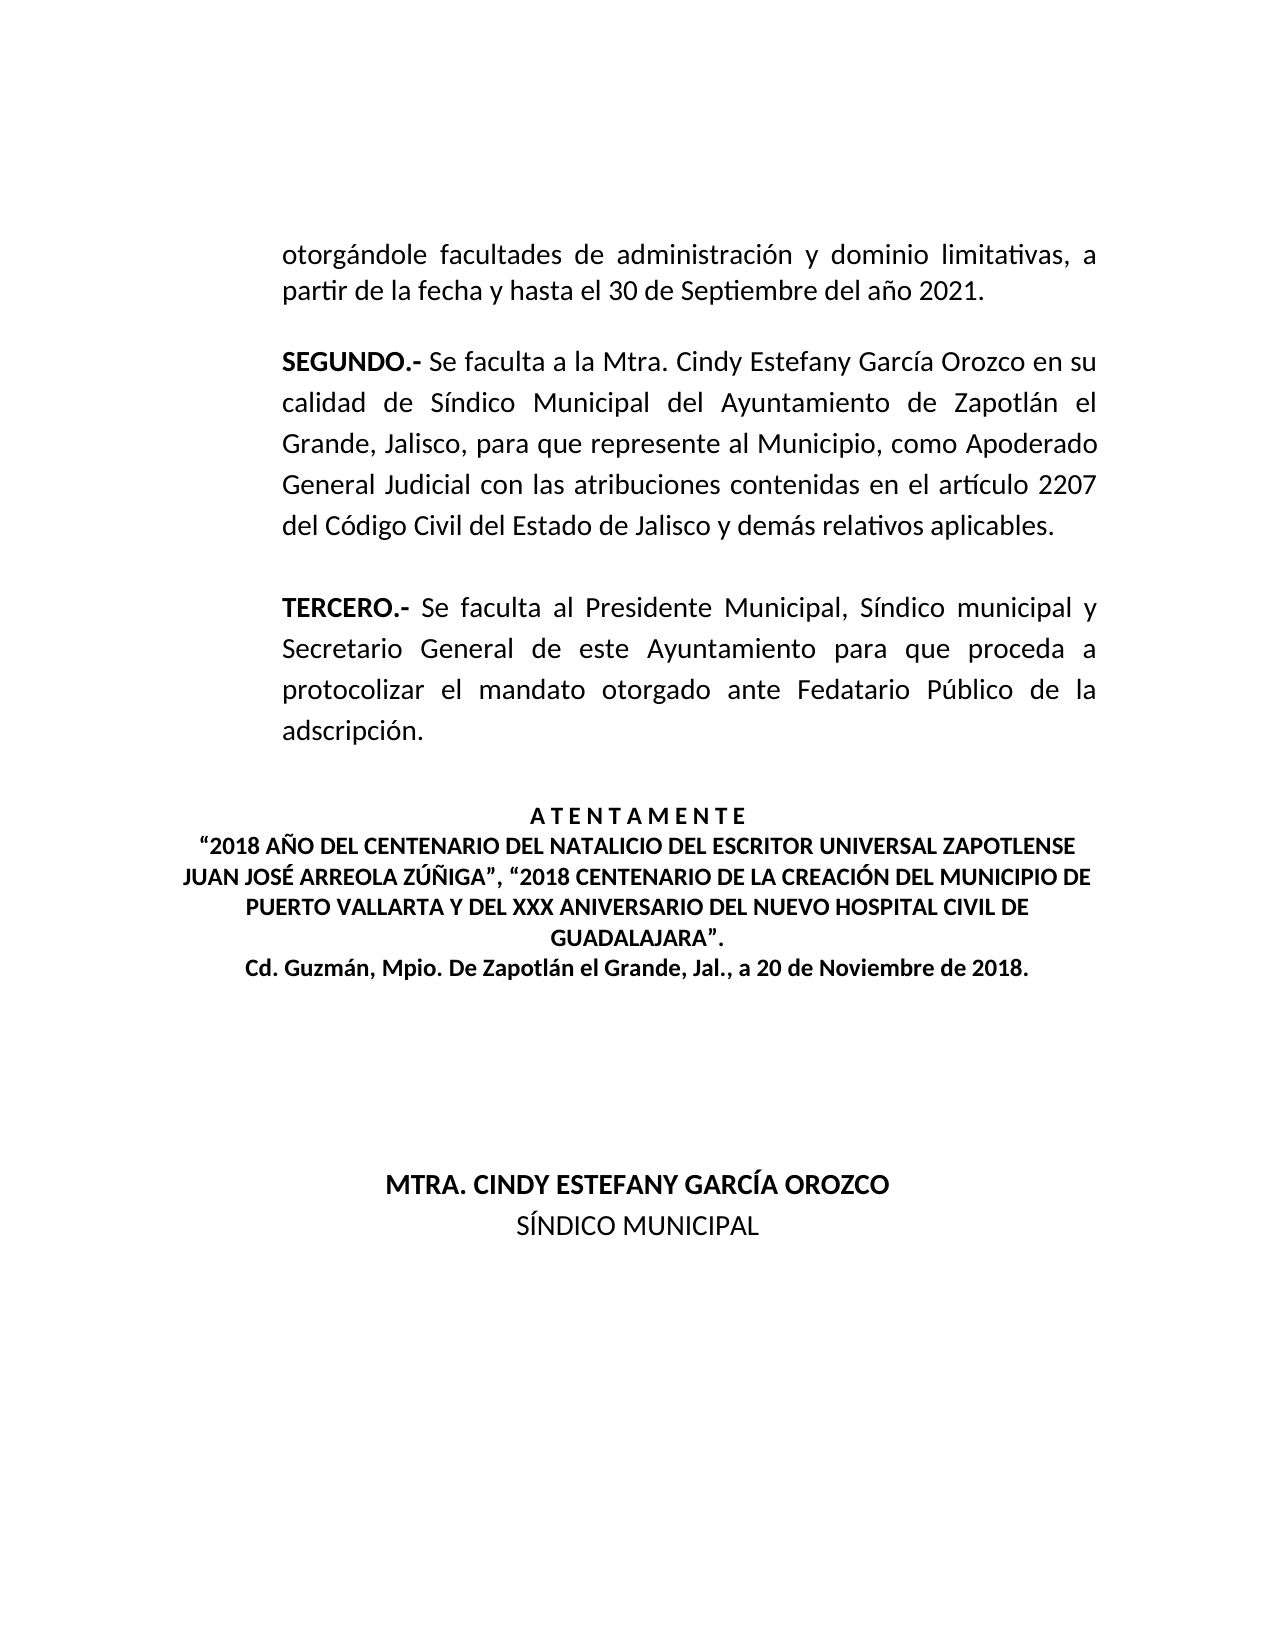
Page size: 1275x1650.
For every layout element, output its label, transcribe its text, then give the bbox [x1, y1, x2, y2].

text A T E N T A M E N T E [177, 800, 1098, 830]
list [282, 236, 1098, 308]
text SÍNDICO MUNICIPAL [177, 1207, 1098, 1243]
text Cd. Guzmán, Mpio. De Zapotlán el Grande, Jal., a 20 de Noviembre de 2018. [177, 952, 1098, 983]
text MTRA. CINDY ESTEFANY GARCÍA OROZCO [177, 1166, 1098, 1202]
text “2018 AÑO DEL CENTENARIO DEL NATALICIO DEL ESCRITOR UNIVERSAL ZAPOTLENSE JUAN JOSÉ ARREOLA ZÚÑIGA”, “2018 CENTENARIO DE LA CREACIÓN DEL MUNICIPIO DE PUERTO VALLARTA Y DEL XXX ANIVERSARIO DEL NUEVO HOSPITAL CIVIL DE GUADALAJARA”. [177, 830, 1098, 952]
list SEGUNDO.- Se faculta a la Mtra. Cindy Estefany García Orozco en su calidad de Síndico Municipal del Ayuntamiento de Zapotlán el Grande, Jalisco, para que represente al Municipio, como Apoderado General Judicial con las atribuciones contenidas en el artículo 2207 del Código Civil del Estado de Jalisco y demás relativos aplicables. [282, 343, 1098, 543]
list TERCERO.- Se faculta al Presidente Municipal, Síndico municipal y Secretario General de este Ayuntamiento para que proceda a protocolizar el mandato otorgado ante Fedatario Público de la adscripción. [282, 589, 1098, 747]
